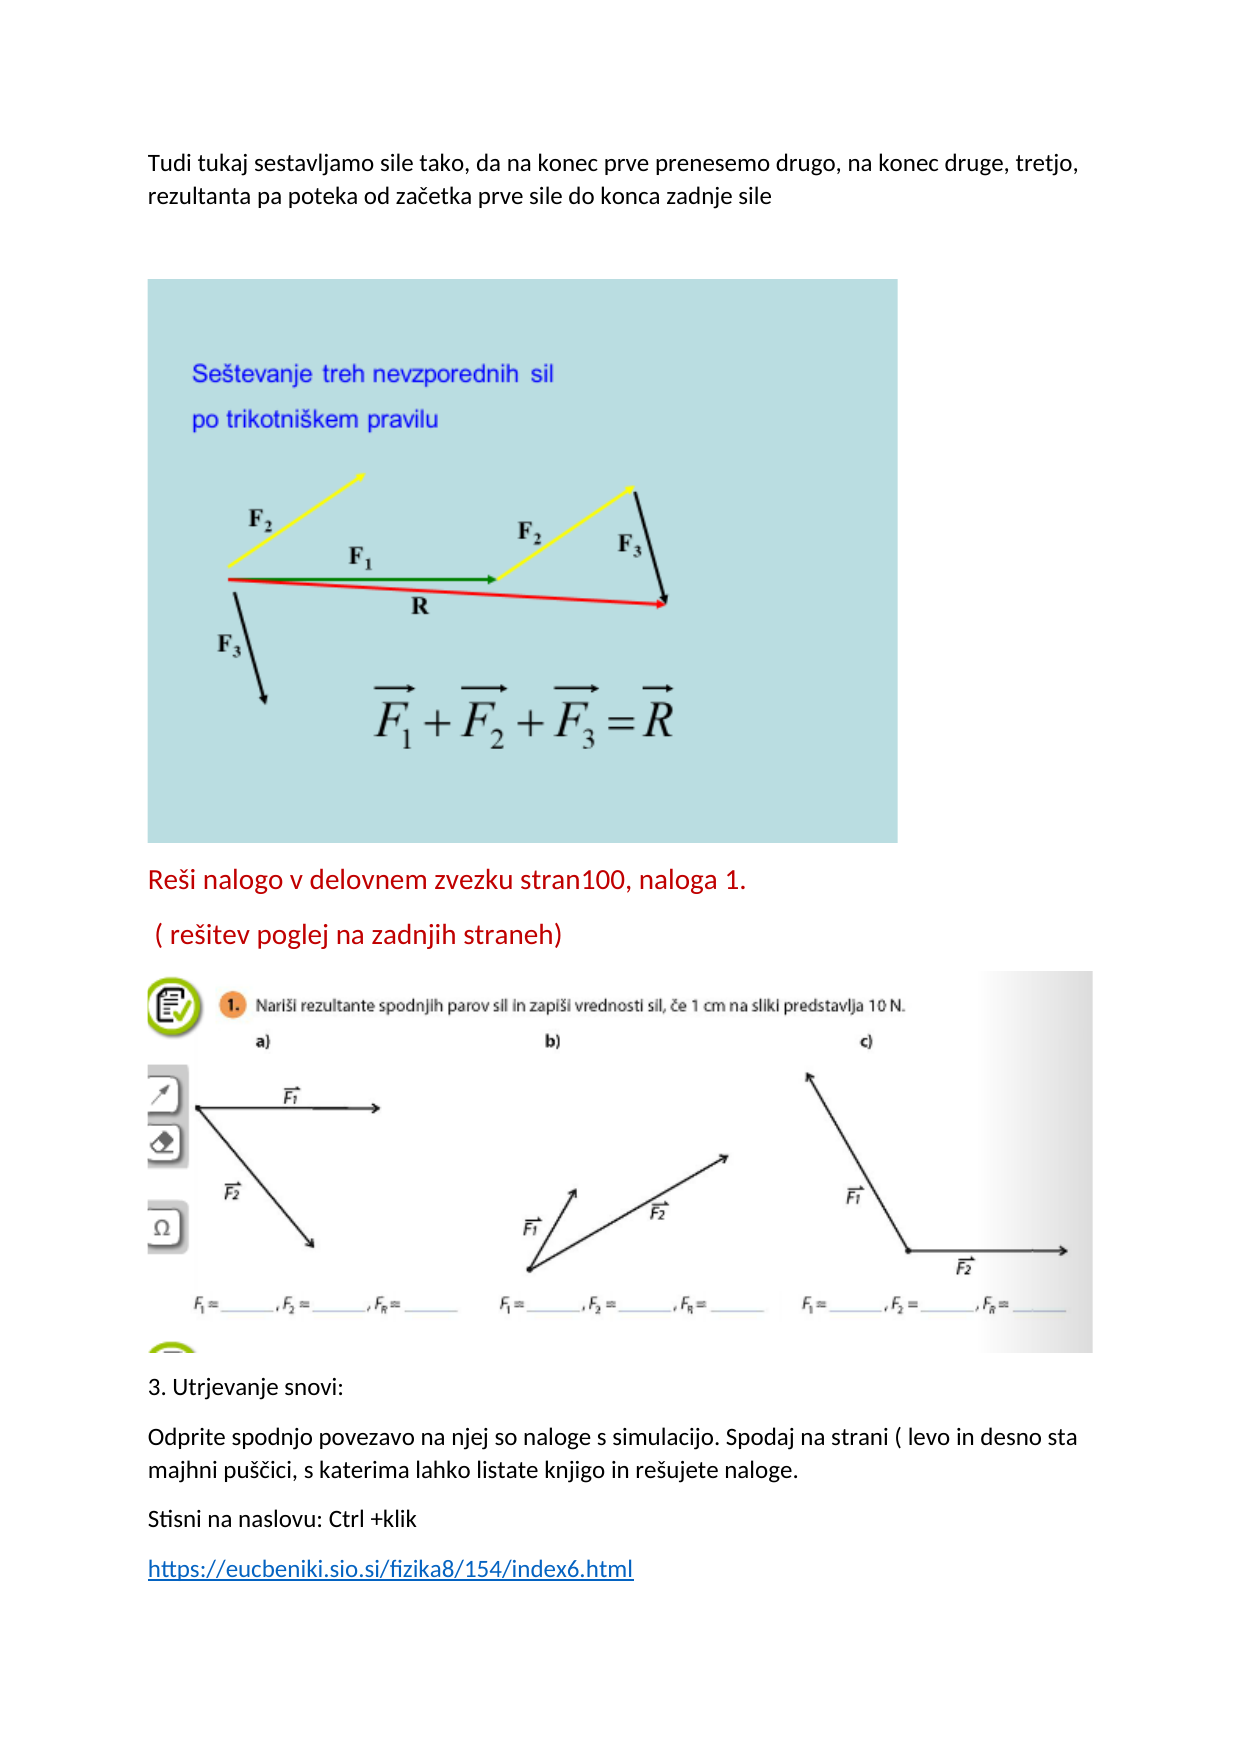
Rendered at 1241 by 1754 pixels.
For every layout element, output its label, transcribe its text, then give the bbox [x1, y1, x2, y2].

picture [147, 279, 898, 843]
text Stisni na naslovu: Ctrl +klik [148, 1503, 1093, 1534]
picture [147, 971, 1093, 1353]
text https://eucbeniki.sio.si/fizika8/154/index6.html [148, 1553, 1093, 1583]
text Tudi tukaj sestavljamo sile tako, da na konec prve prenesemo drugo, na konec druge, tretjo, rezultanta pa poteka od začetka prve sile do konca zadnje sile [148, 148, 1093, 211]
text ( rešitev poglej na zadnjih straneh) [148, 916, 1093, 952]
text Reši nalogo v delovnem zvezku stran100, naloga 1. [148, 861, 1093, 897]
text 3. Utrjevanje snovi: [148, 1371, 1093, 1402]
text Odprite spodnjo povezavo na njej so naloge s simulacijo. Spodaj na strani ( levo in desno sta majhni puščici, s katerima lahko listate knjigo in rešujete naloge. [148, 1421, 1093, 1484]
